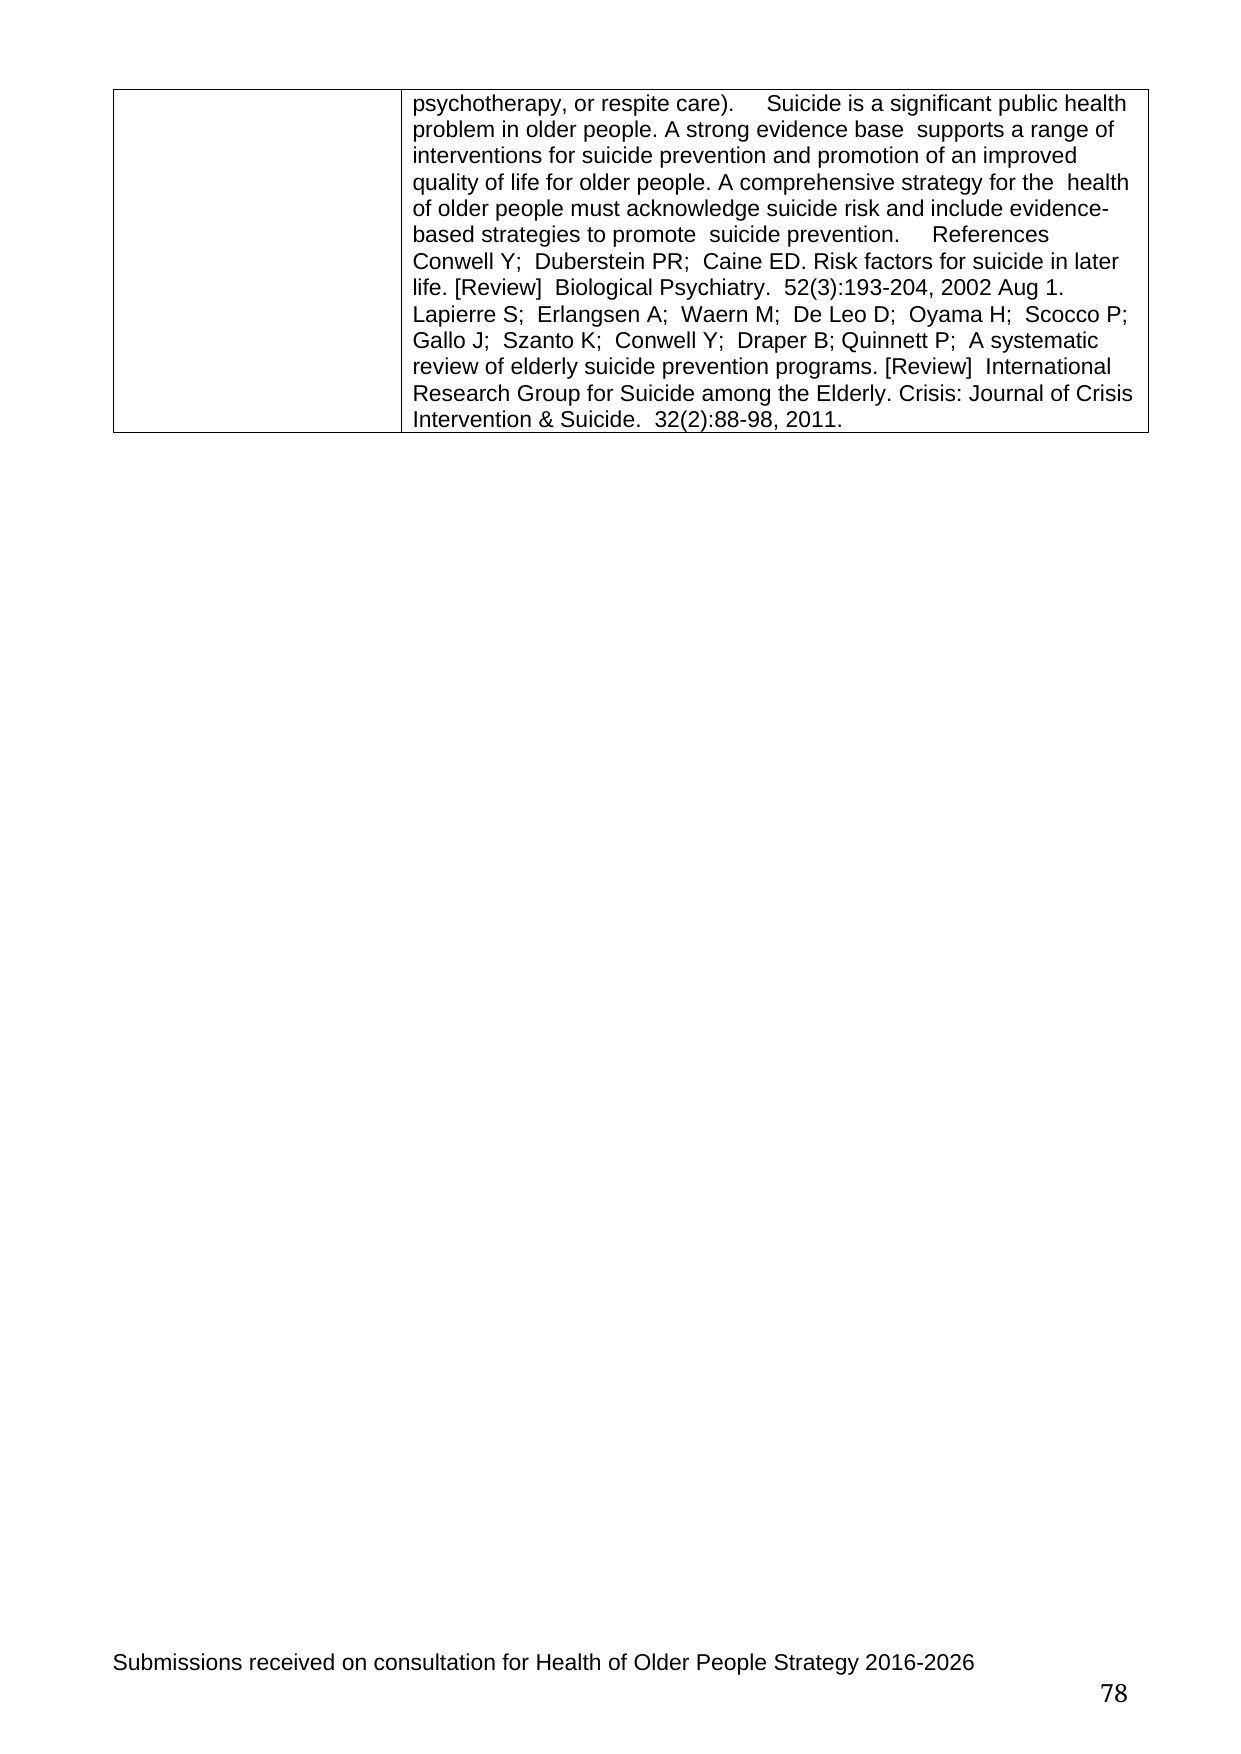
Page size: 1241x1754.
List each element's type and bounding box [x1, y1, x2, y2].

table_cell [114, 90, 401, 432]
table_cell [402, 90, 1148, 432]
